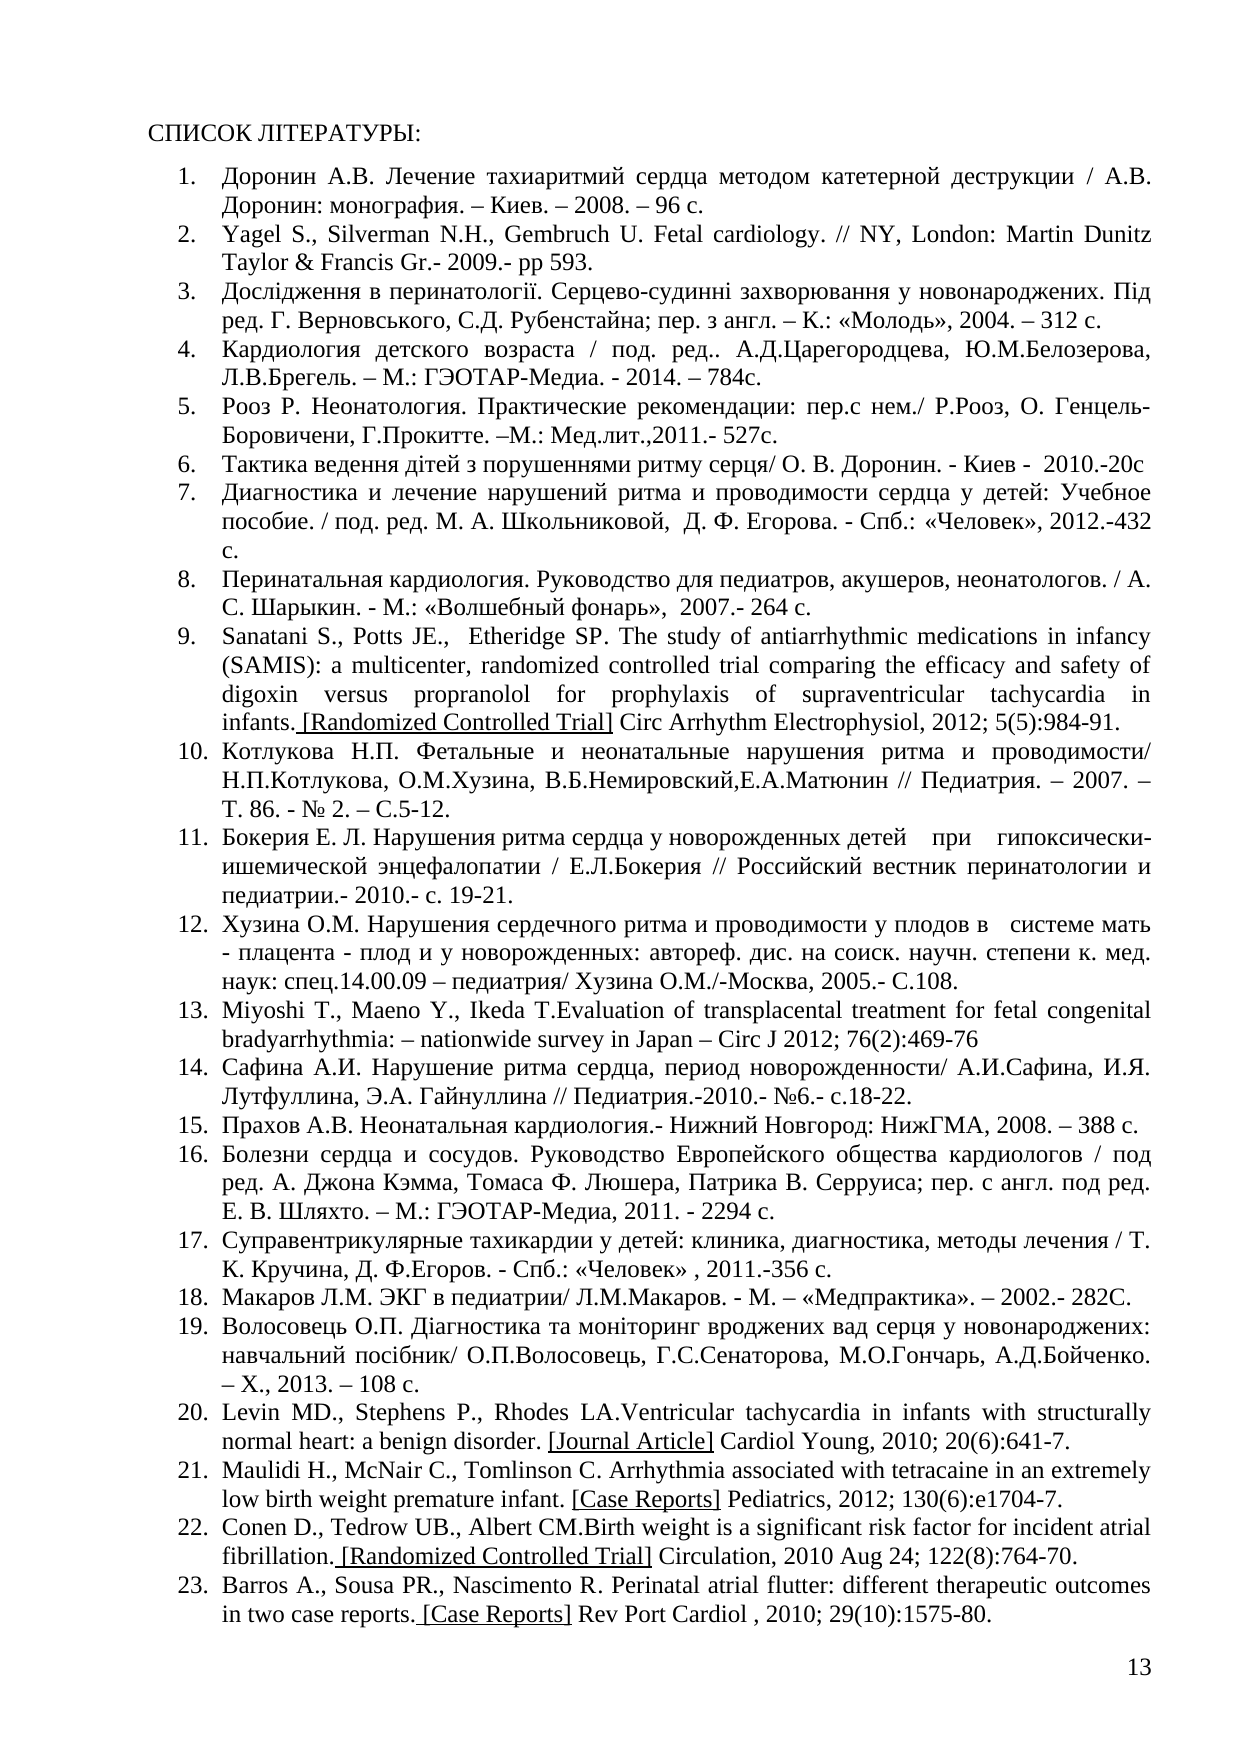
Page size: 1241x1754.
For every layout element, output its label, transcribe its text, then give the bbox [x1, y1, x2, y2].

list Прахов А.В. Неонатальная кардиология.- Нижний Новгород: НижГМА, 2008. – 388 с. [177, 1110, 1152, 1139]
list Maulidi H., McNair C., Tomlinson C. Arrhythmia associated with tetracaine in an extremely low birth weight premature infant. [Case Reports] Pediatrics, 2012; 130(6):e1704-7. [177, 1455, 1152, 1512]
list Тактика ведення дітей з порушеннями ритму серця/ О. В. Доронин. - Киев - 2010.-20с [177, 449, 1152, 477]
list Yagel S., Silverman N.H., Gembruch U. Fetal cardiology. // NY, London: Martin Dunitz Taylor & Francis Gr.- 2009.- pp 593. [177, 219, 1152, 276]
text СПИСОК ЛІТЕРАТУРЫ: [148, 118, 1152, 147]
list Волосовець О.П. Діагностика та моніторинг вроджених вад серця у новонароджених: навчальний посібник/ О.П.Волосовець, Г.С.Сенаторова, М.О.Гончарь, А.Д.Бойченко. – Х., 2013. – 108 с. [177, 1311, 1152, 1397]
list Перинатальная кардиология. Руководство для педиатров, акушеров, неонатологов. / А. С. Шарыкин. - М.: «Волшебный фонарь», 2007.- 264 с. [177, 564, 1152, 621]
list Рооз Р. Неонатология. Практические рекомендации: пер.с нем./ Р.Рооз, О. Генцель-Боровичени, Г.Прокитте. –М.: Мед.лит.,2011.- 527с. [177, 391, 1152, 449]
list Barros A., Sousa PR., Nascimento R. Perinatal atrial flutter: different therapeutic outcomes in two case reports. [Case Reports] Rev Port Cardiol , 2010; 29(10):1575-80. [177, 1570, 1152, 1627]
list Miyoshi T., Maeno Y., Ikeda T.Evaluation of transplacental treatment for fetal congenital bradyarrhythmia: – nationwide survey in Japan – Circ J 2012; 76(2):469-76 [177, 995, 1152, 1052]
list Sanatani S., Potts JE., Etheridge SP. The study of antiarrhythmic medications in infancy (SAMIS): a multicenter, randomized controlled trial comparing the efficacy and safety of digoxin versus propranolol for prophylaxis of supraventricular tachycardia in infants. [Randomized Controlled Trial] Circ Arrhythm Electrophysiol, 2012; 5(5):984-91. [177, 621, 1152, 736]
list Conen D., Tedrow UB., Albert CM.Birth weight is a significant risk factor for incident atrial fibrillation. [Randomized Controlled Trial] Circulation, 2010 Aug 24; 122(8):764-70. [177, 1512, 1152, 1570]
list Бокерия Е. Л. Нарушения ритма сердца у новорожденных детей при гипоксически-ишемической энцефалопатии / Е.Л.Бокерия // Российский вестник перинатологии и педиатрии.- 2010.- с. 19-21. [177, 822, 1152, 909]
list Кардиология детского возраста / под. ред.. А.Д.Царегородцева, Ю.М.Белозерова, Л.В.Брегель. – М.: ГЭОТАР-Медиа. - 2014. – 784с. [177, 334, 1152, 391]
list Макаров Л.М. ЭКГ в педиатрии/ Л.М.Макаров. - М. – «Медпрактика». – 2002.- 282С. [177, 1282, 1152, 1311]
list Доронин А.В. Лечение тахиаритмий сердца методом катетерной деструкции / А.В. Доронин: монография. – Киев. – 2008. – 96 с. [177, 161, 1152, 219]
list Дослідження в перинатології. Серцево-судинні захворювання у новонароджених. Під ред. Г. Верновського, С.Д. Рубенстайна; пер. з англ. – К.: «Молодь», 2004. – 312 с. [177, 276, 1152, 334]
list Котлукова Н.П. Фетальные и неонатальные нарушения ритма и проводимости/ Н.П.Котлукова, О.М.Хузина, В.Б.Немировский,Е.А.Матюнин // Педиатрия. – 2007. – Т. 86. - № 2. – С.5-12. [177, 736, 1152, 822]
list Levin MD., Stephens P., Rhodes LA.Ventricular tachycardia in infants with structurally normal heart: a benign disorder. [Journal Article] Cardiol Young, 2010; 20(6):641-7. [177, 1397, 1152, 1455]
list Болезни сердца и сосудов. Руководство Европейского общества кардиологов / под ред. А. Джона Кэмма, Томаса Ф. Люшера, Патрика В. Серруиса; пер. с англ. под ред. Е. В. Шляхто. – М.: ГЭОТАР-Медиа, 2011. - 2294 с. [177, 1139, 1152, 1225]
list Суправентрикулярные тахикардии у детей: клиника, диагностика, методы лечения / Т. К. Кручина, Д. Ф.Егоров. - Спб.: «Человек» , 2011.-356 с. [177, 1225, 1152, 1282]
list Хузина О.М. Нарушения сердечного ритма и проводимости у плодов в системе мать - плацента - плод и у новорожденных: автореф. дис. на соиск. научн. степени к. мед. наук: спец.14.00.09 – педиатрия/ Хузина О.М./-Москва, 2005.- С.108. [177, 909, 1152, 995]
list Диагностика и лечение нарушений ритма и проводимости сердца у детей: Учебное пособие. / под. ред. М. А. Школьниковой, Д. Ф. Егорова. - Спб.: «Человек», 2012.-432 с. [177, 477, 1152, 564]
list Сафина А.И. Нарушение ритма сердца, период новорожденности/ А.И.Сафина, И.Я. Лутфуллина, Э.А. Гайнуллина // Педиатрия.-2010.- №6.- с.18-22. [177, 1052, 1152, 1110]
